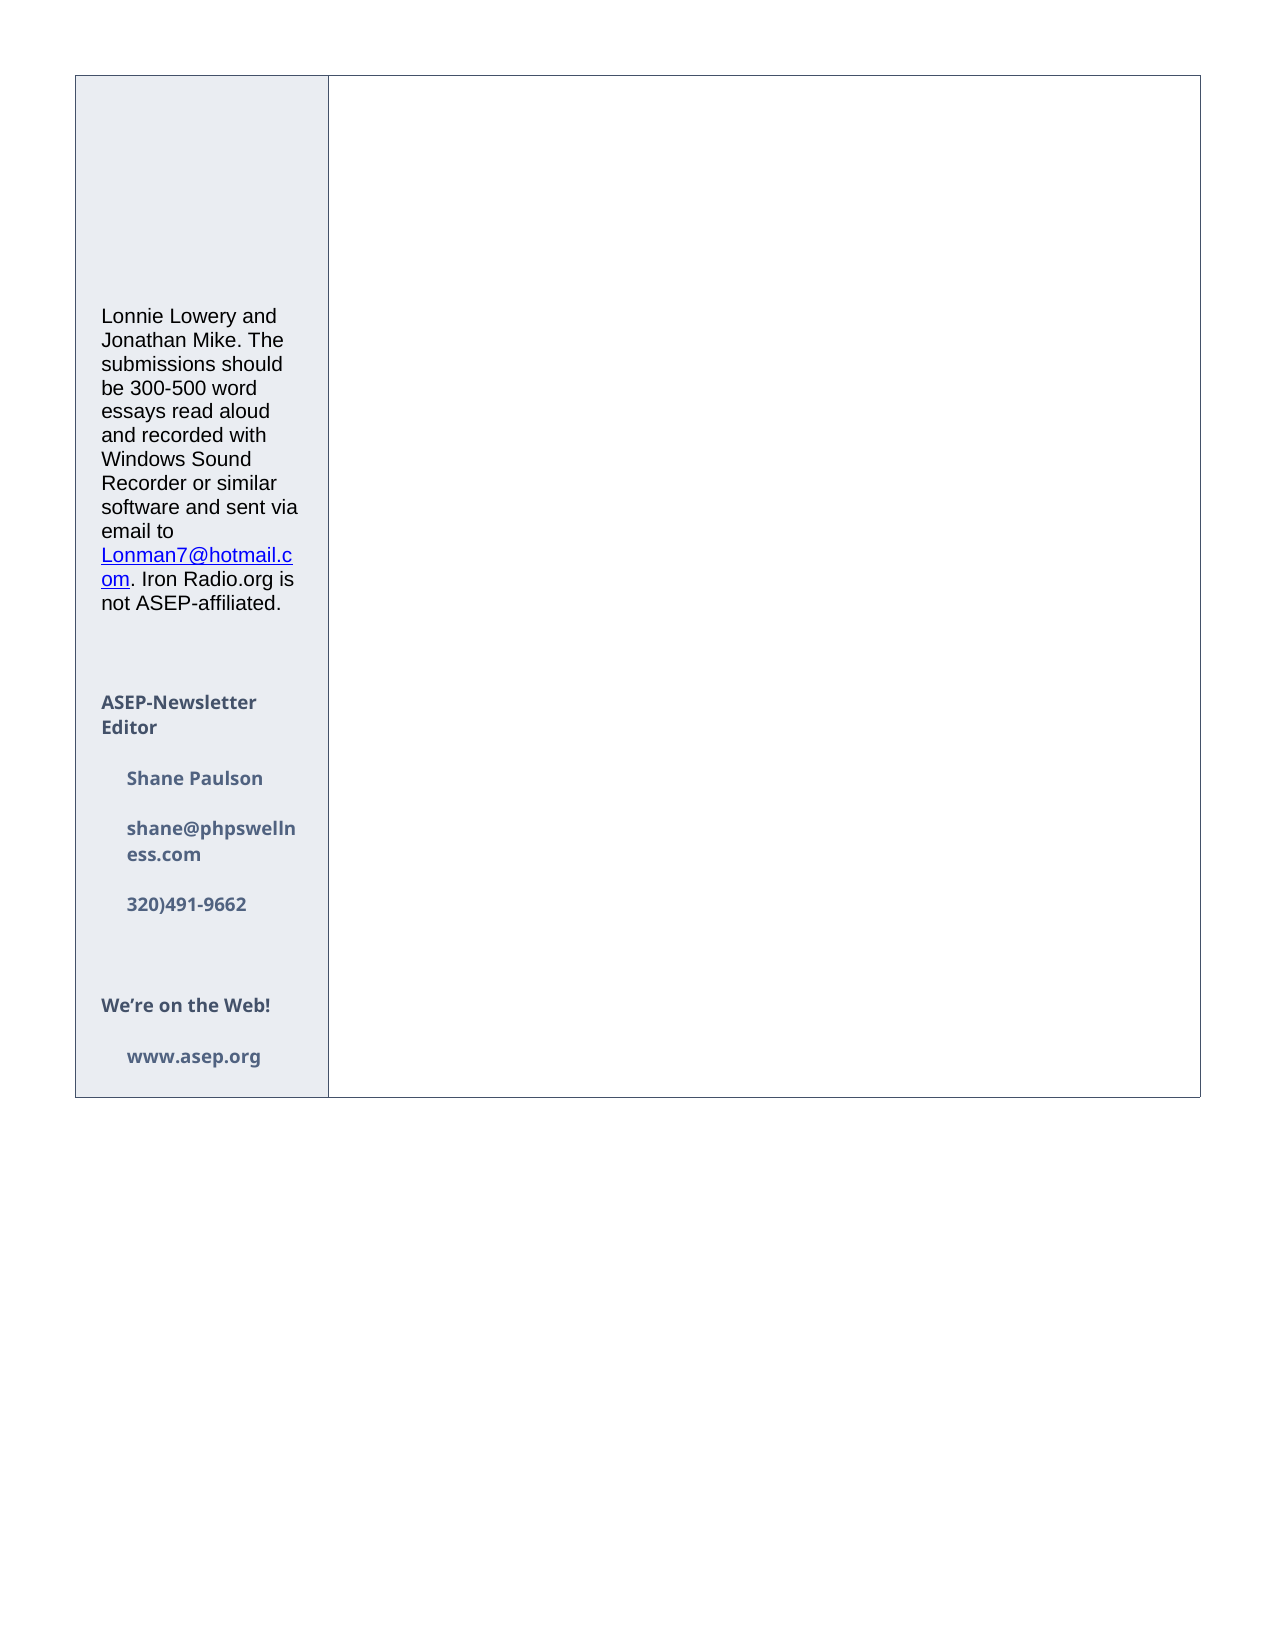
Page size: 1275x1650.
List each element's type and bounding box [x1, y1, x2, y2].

table_cell [329, 76, 1200, 1097]
table_cell [76, 76, 328, 1097]
